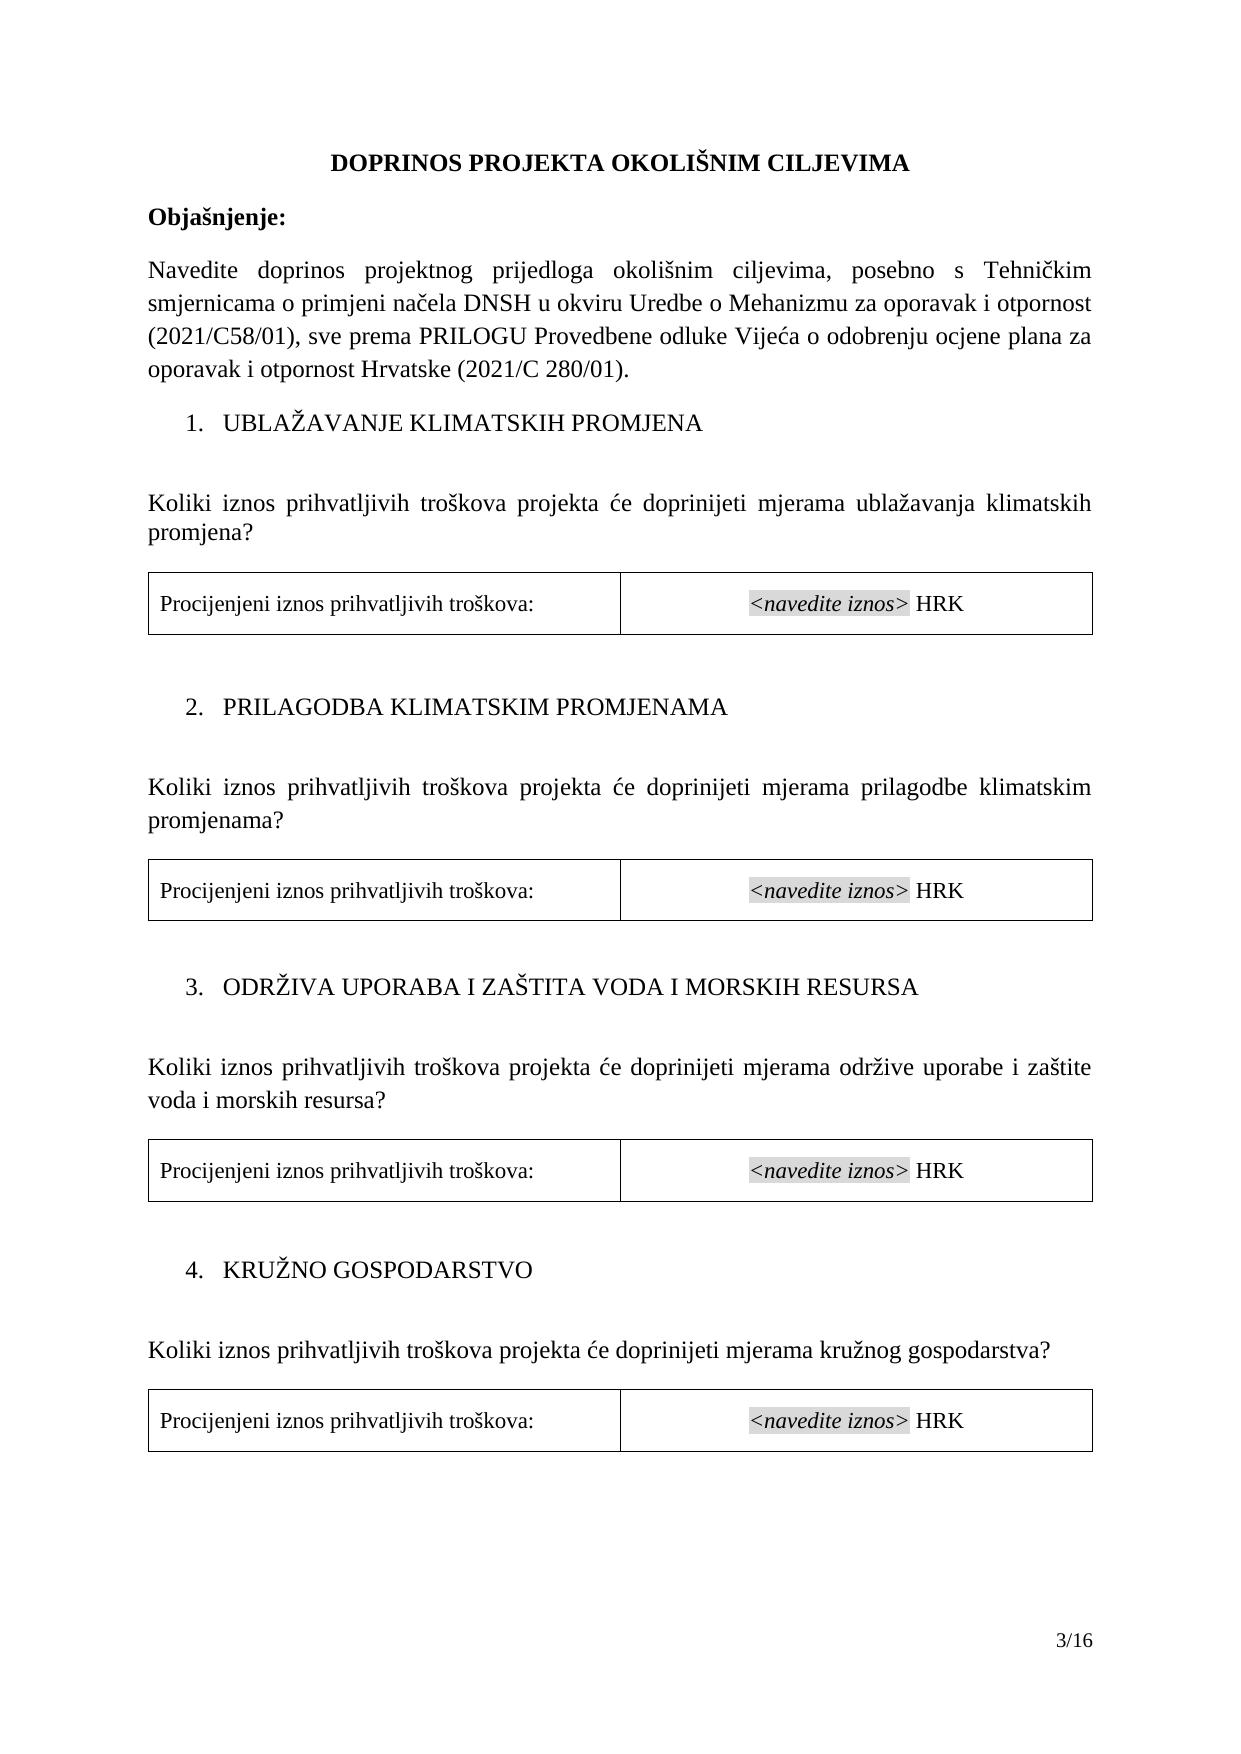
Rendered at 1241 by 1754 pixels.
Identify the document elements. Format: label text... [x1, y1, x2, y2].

table_header <navedite iznos> HRK [621, 1390, 1092, 1451]
text Navedite doprinos projektnog prijedloga okolišnim ciljevima, posebno s Tehničkim smjernicama o primjeni načela DNSH u okviru Uredbe o Mehanizmu za oporavak i otpornost (2021/C58/01), sve prema PRILOGU Provedbene odluke Vijeća o odobrenju ocjene plana za oporavak i otpornost Hrvatske (2021/C 280/01). [148, 255, 1093, 383]
table_header <navedite iznos> HRK [621, 573, 1092, 633]
text DOPRINOS PROJEKTA OKOLIŠNIM CILJEVIMA [148, 148, 1093, 176]
list UBLAŽAVANJE KLIMATSKIH PROMJENA [185, 408, 1093, 437]
text Objašnjenje: [148, 202, 1093, 230]
text Koliki iznos prihvatljivih troškova projekta će doprinijeti mjerama ublažavanja klimatskih promjena? [148, 488, 1093, 546]
text Koliki iznos prihvatljivih troškova projekta će doprinijeti mjerama prilagodbe klimatskim promjenama? [148, 772, 1093, 834]
text Koliki iznos prihvatljivih troškova projekta će doprinijeti mjerama održive uporabe i zaštite voda i morskih resursa? [148, 1052, 1093, 1114]
table_header Procijenjeni iznos prihvatljivih troškova: [149, 573, 620, 633]
list KRUŽNO GOSPODARSTVO [185, 1256, 1093, 1284]
table_header Procijenjeni iznos prihvatljivih troškova: [149, 1140, 620, 1201]
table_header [149, 1390, 620, 1451]
list PRILAGODBA KLIMATSKIM PROMJENAMA [185, 692, 1093, 721]
table_header <navedite iznos> HRK [621, 860, 1092, 920]
table_header <navedite iznos> HRK [621, 1140, 1092, 1201]
list ODRŽIVA UPORABA I ZAŠTITA VODA I MORSKIH RESURSA [185, 972, 1093, 1001]
text Koliki iznos prihvatljivih troškova projekta će doprinijeti mjerama kružnog gospodarstva? [148, 1335, 1093, 1364]
table_header Procijenjeni iznos prihvatljivih troškova: [149, 860, 620, 920]
